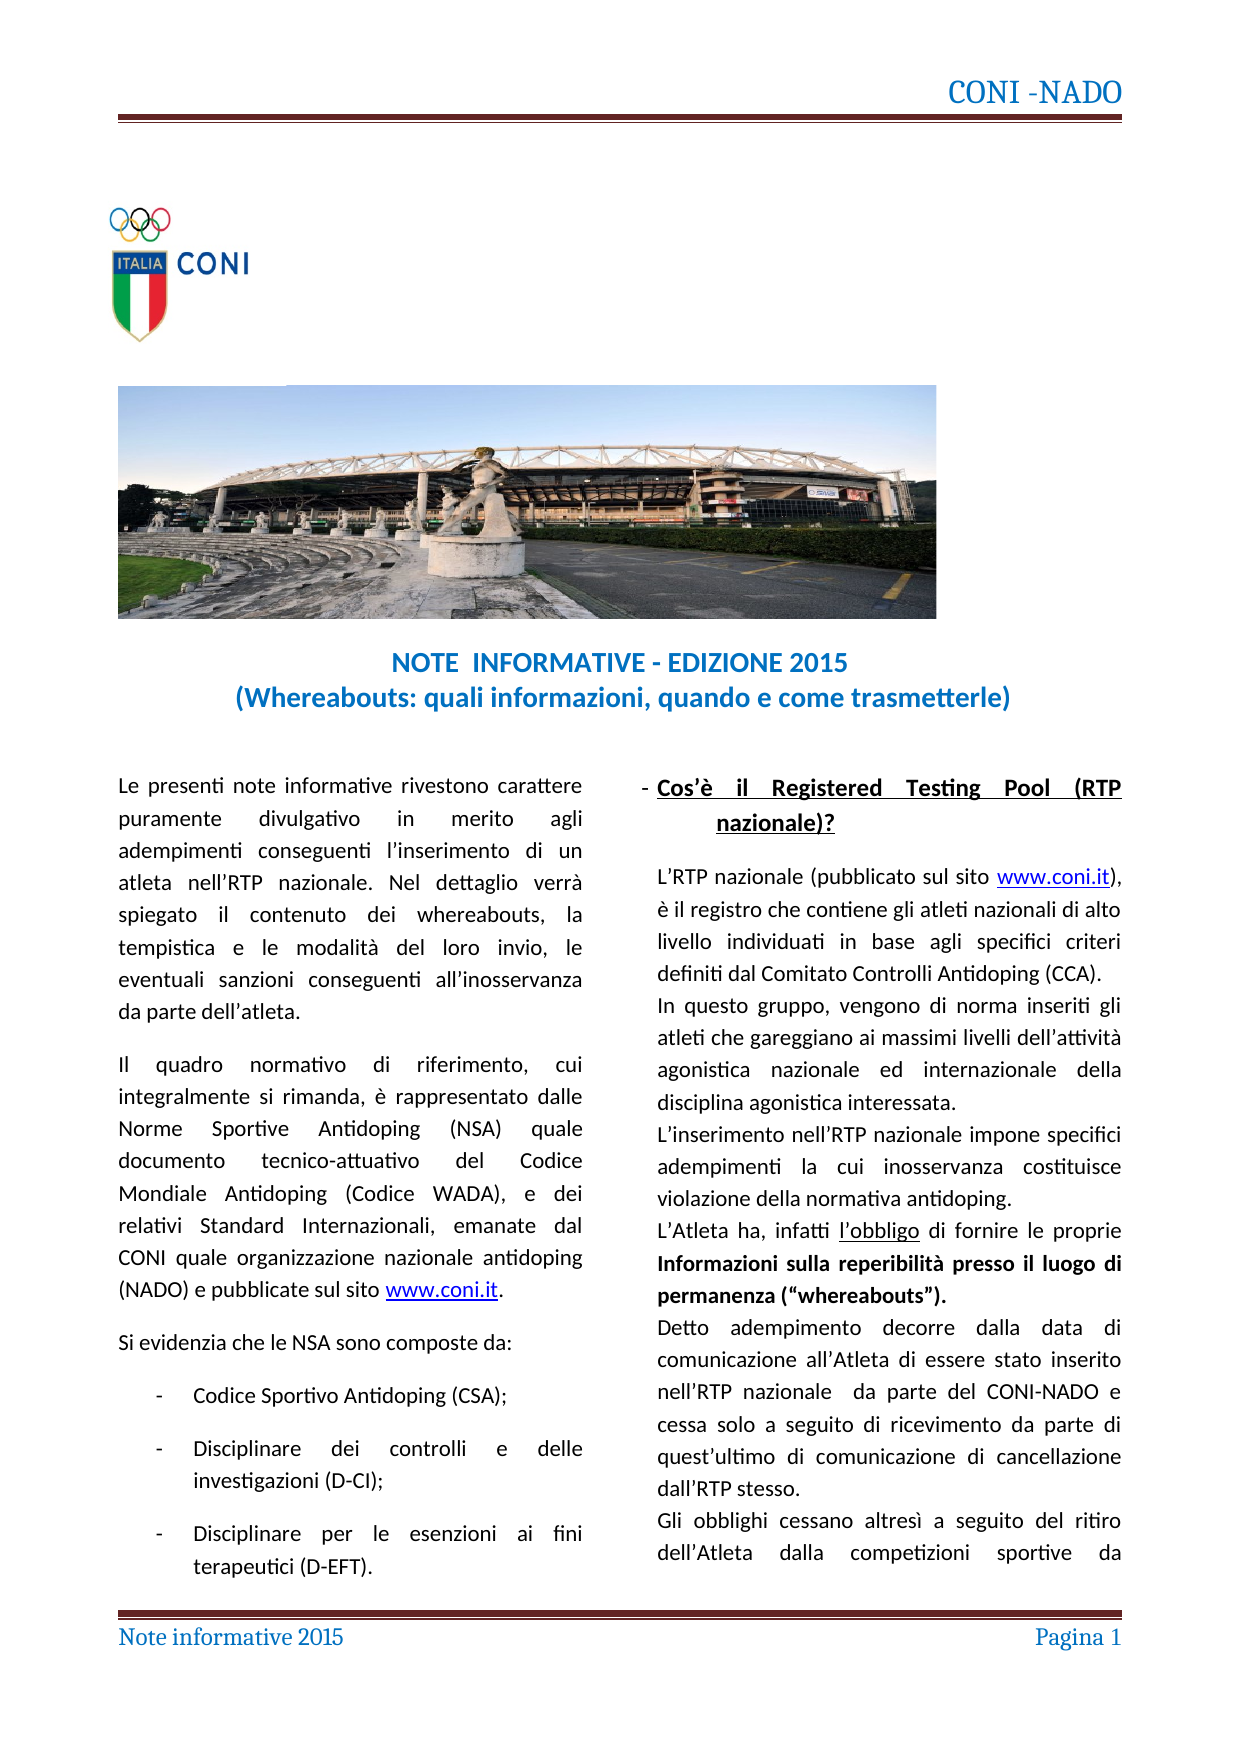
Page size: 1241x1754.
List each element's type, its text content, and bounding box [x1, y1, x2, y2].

text NOTE INFORMATIVE - EDIZIONE 2015 [118, 644, 1122, 679]
list Disciplinare per le esenzioni ai fini terapeutici (D-EFT). [156, 1519, 583, 1580]
text Il quadro normativo di riferimento, cui integralmente si rimanda, è rappresentato dalle Norme Sportive Antidoping (NSA) quale documento tecnico-attuativo del Codice Mondiale Antidoping (Codice WADA), e dei relativi Standard Internazionali, emanate dal CONI quale organizzazione nazionale antidoping (NADO) e pubblicate sul sito www.coni.it. [118, 1050, 583, 1303]
text In questo gruppo, vengono di norma inseriti gli atleti che gareggiano ai massimi livelli dell’attività agonistica nazionale ed internazionale della disciplina agonistica interessata. [657, 991, 1122, 1116]
text (Whereabouts: quali informazioni, quando e come trasmetterle) [118, 679, 1122, 715]
picture [9, 147, 937, 619]
text L’inserimento nell’RTP nazionale impone specifici adempimenti la cui inosservanza costituisce violazione della normativa antidoping. [657, 1120, 1122, 1212]
list Disciplinare dei controlli e delle investigazioni (D-CI); [156, 1434, 583, 1494]
list Codice Sportivo Antidoping (CSA); [156, 1381, 583, 1409]
text Detto adempimento decorre dalla data di comunicazione all’Atleta di essere stato inserito nell’RTP nazionale da parte del CONI-NADO e cessa solo a seguito di ricevimento da parte di quest’ultimo di comunicazione di cancellazione dall’RTP stesso. [657, 1313, 1122, 1502]
text Si evidenzia che le NSA sono composte da: [118, 1328, 583, 1356]
list Cos’è il Registered Testing Pool (RTP nazionale)? [641, 772, 1122, 837]
text Le presenti note informative rivestono carattere puramente divulgativo in merito agli adempimenti conseguenti l’inserimento di un atleta nell’RTP nazionale. Nel dettaglio verrà spiegato il contenuto dei whereabouts, la tempistica e le modalità del loro invio, le eventuali sanzioni conseguenti all’inosservanza da parte dell’atleta. [118, 772, 583, 1025]
text L’Atleta ha, infatti l’obbligo di fornire le proprie Informazioni sulla reperibilità presso il luogo di permanenza (“whereabouts”). [657, 1217, 1122, 1309]
text L’RTP nazionale (pubblicato sul sito www.coni.it), è il registro che contiene gli atleti nazionali di alto livello individuati in base agli specifici criteri definiti dal Comitato Controlli Antidoping (CCA). [657, 862, 1122, 987]
